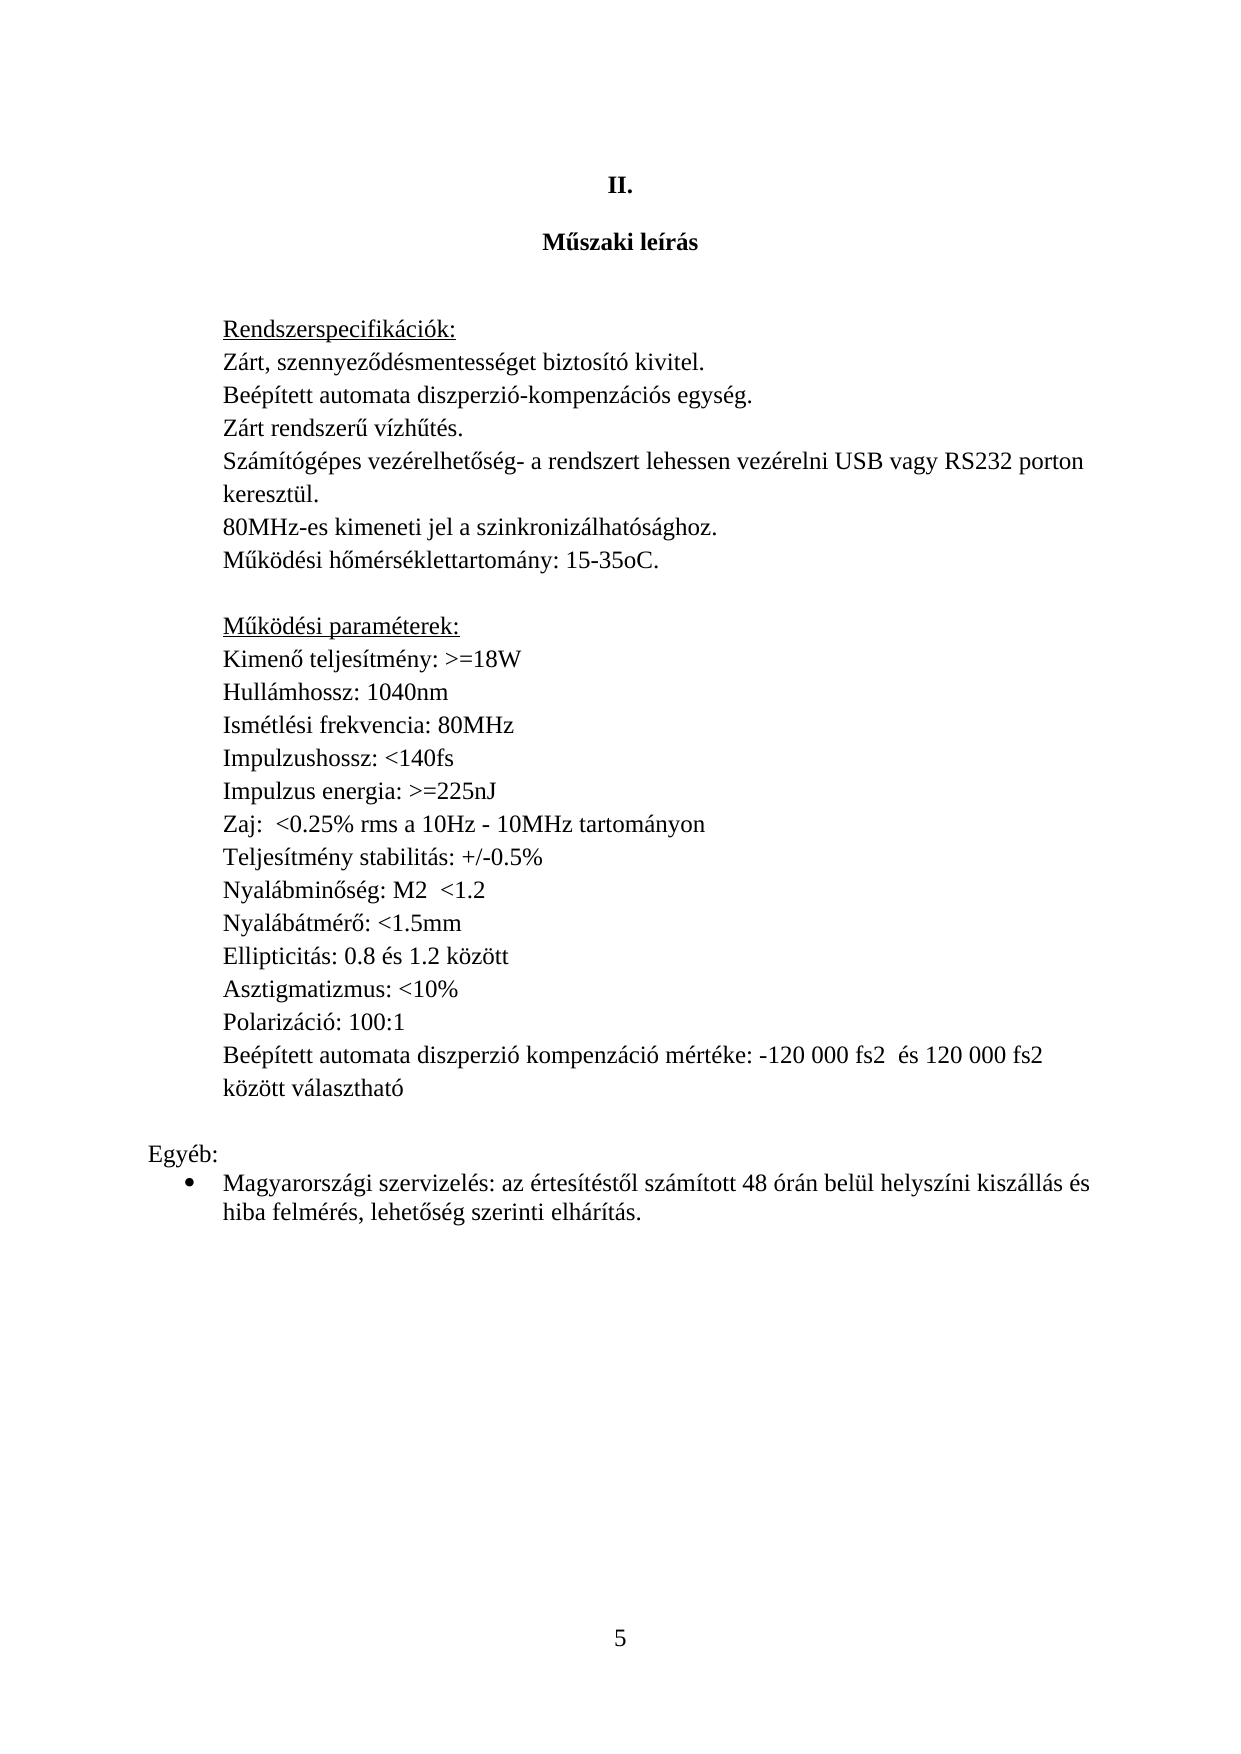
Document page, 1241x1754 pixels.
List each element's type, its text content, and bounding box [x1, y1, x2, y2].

list Impulzushossz: <140fs [223, 743, 1093, 772]
list Impulzus energia: >=225nJ [223, 776, 1093, 805]
list Zaj: <0.25% rms a 10Hz - 10MHz tartományon [223, 809, 1093, 838]
list Nyalábminőség: M2 <1.2 [223, 875, 1093, 904]
list Nyalábátmérő: <1.5mm [223, 908, 1093, 937]
list Rendszerspecifikációk: [223, 314, 1093, 342]
list Számítógépes vezérelhetőség- a rendszert lehessen vezérelni USB vagy RS232 porton keresztül. [223, 446, 1093, 507]
list 80MHz-es kimeneti jel a szinkronizálhatósághoz. [223, 512, 1093, 541]
list Magyarországi szervizelés: az értesítéstől számított 48 órán belül helyszíni kiszállás és hiba felmérés, lehetőség szerinti elhárítás. [185, 1168, 1093, 1225]
list Kimenő teljesítmény: >=18W [223, 644, 1093, 673]
text II. [148, 170, 1093, 199]
text Műszaki leírás [148, 227, 1093, 256]
list Beépített automata diszperzió-kompenzációs egység. [223, 380, 1093, 408]
list Ismétlési frekvencia: 80MHz [223, 710, 1093, 739]
list Teljesítmény stabilitás: +/-0.5% [223, 842, 1093, 871]
list Hullámhossz: 1040nm [223, 677, 1093, 706]
list Asztigmatizmus: <10% [223, 974, 1093, 1003]
text Egyéb: [148, 1139, 1093, 1168]
list Zárt rendszerű vízhűtés. [223, 413, 1093, 441]
list Működési hőmérséklettartomány: 15-35oC. [223, 545, 1093, 573]
list Polarizáció: 100:1 [223, 1007, 1093, 1036]
list Beépített automata diszperzió kompenzáció mértéke: -120 000 fs2 és 120 000 fs2 között választható [223, 1040, 1093, 1102]
list Működési paraméterek: [223, 611, 1093, 639]
list Zárt, szennyeződésmentességet biztosító kivitel. [223, 347, 1093, 375]
list Ellipticitás: 0.8 és 1.2 között [223, 941, 1093, 970]
